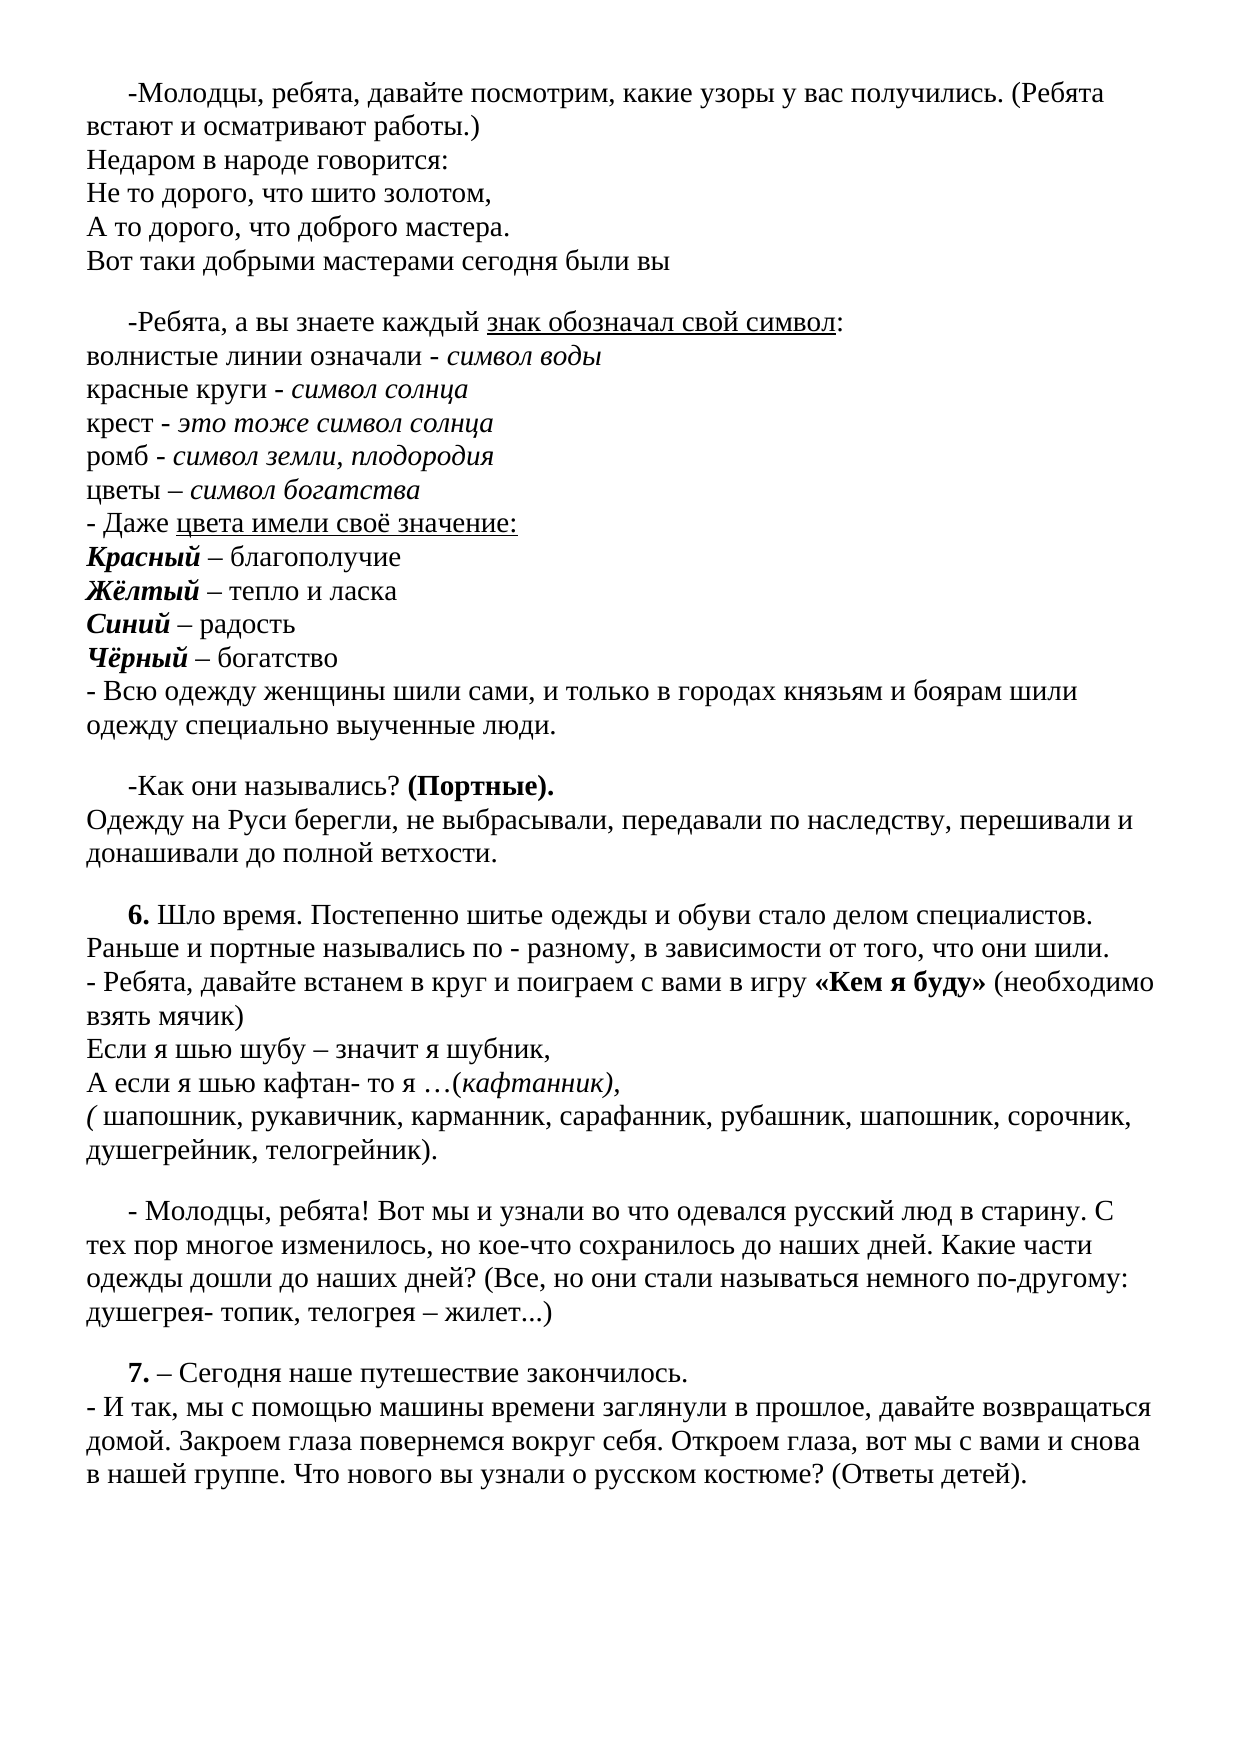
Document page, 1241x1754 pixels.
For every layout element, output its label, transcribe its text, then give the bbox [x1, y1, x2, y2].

text -Ребята, а вы знаете каждый знак обозначал свой символ: волнистые линии означали - символ воды красные круги - символ солнца крест - это тоже символ солнца ромб - символ земли, плодородия цветы – символ богатства - Даже цвета имели своё значение: Красный – благополучие Жёлтый – тепло и ласка Синий – радость Чёрный – богатство - Всю одежду женщины шили сами, и только в городах князьям и боярам шили одежду специально выученные люди. [86, 304, 1154, 768]
text -Как они назывались? (Портные). Одежду на Руси берегли, не выбрасывали, передавали по наследству, перешивали и донашивали до полной ветхости. [86, 768, 1154, 897]
text 7. – Сегодня наше путешествие закончилось. - И так, мы с помощью машины времени заглянули в прошлое, давайте возвращаться домой. Закроем глаза повернемся вокруг себя. Откроем глаза, вот мы с вами и снова в нашей группе. Что нового вы узнали о русском костюме? (Ответы детей). [86, 1356, 1154, 1518]
text -Молодцы, ребята, давайте посмотрим, какие узоры у вас получились. (Ребята встают и осматривают работы.) Недаром в народе говорится: Не то дорого, что шито золотом, А то дорого, что доброго мастера. Вот таки добрыми мастерами сегодня были вы [86, 75, 1154, 304]
text - Молодцы, ребята! Вот мы и узнали во что одевался русский люд в старину. С тех пор многое изменилось, но кое-что сохранилось до наших дней. Какие части одежды дошли до наших дней? (Все, но они стали называться немного по-другому: душегрея- топик, телогрея – жилет...) [86, 1193, 1154, 1356]
text 6. Шло время. Постепенно шитье одежды и обуви стало делом специалистов. Раньше и портные назывались по - разному, в зависимости от того, что они шили. - Ребята, давайте встанем в круг и поиграем с вами в игру «Кем я буду» (необходимо взять мячик) Если я шью шубу – значит я шубник, А если я шью кафтан- то я …(кафтанник), ( шапошник, рукавичник, карманник, сарафанник, рубашник, шапошник, сорочник, душегрейник, телогрейник). [86, 897, 1154, 1193]
